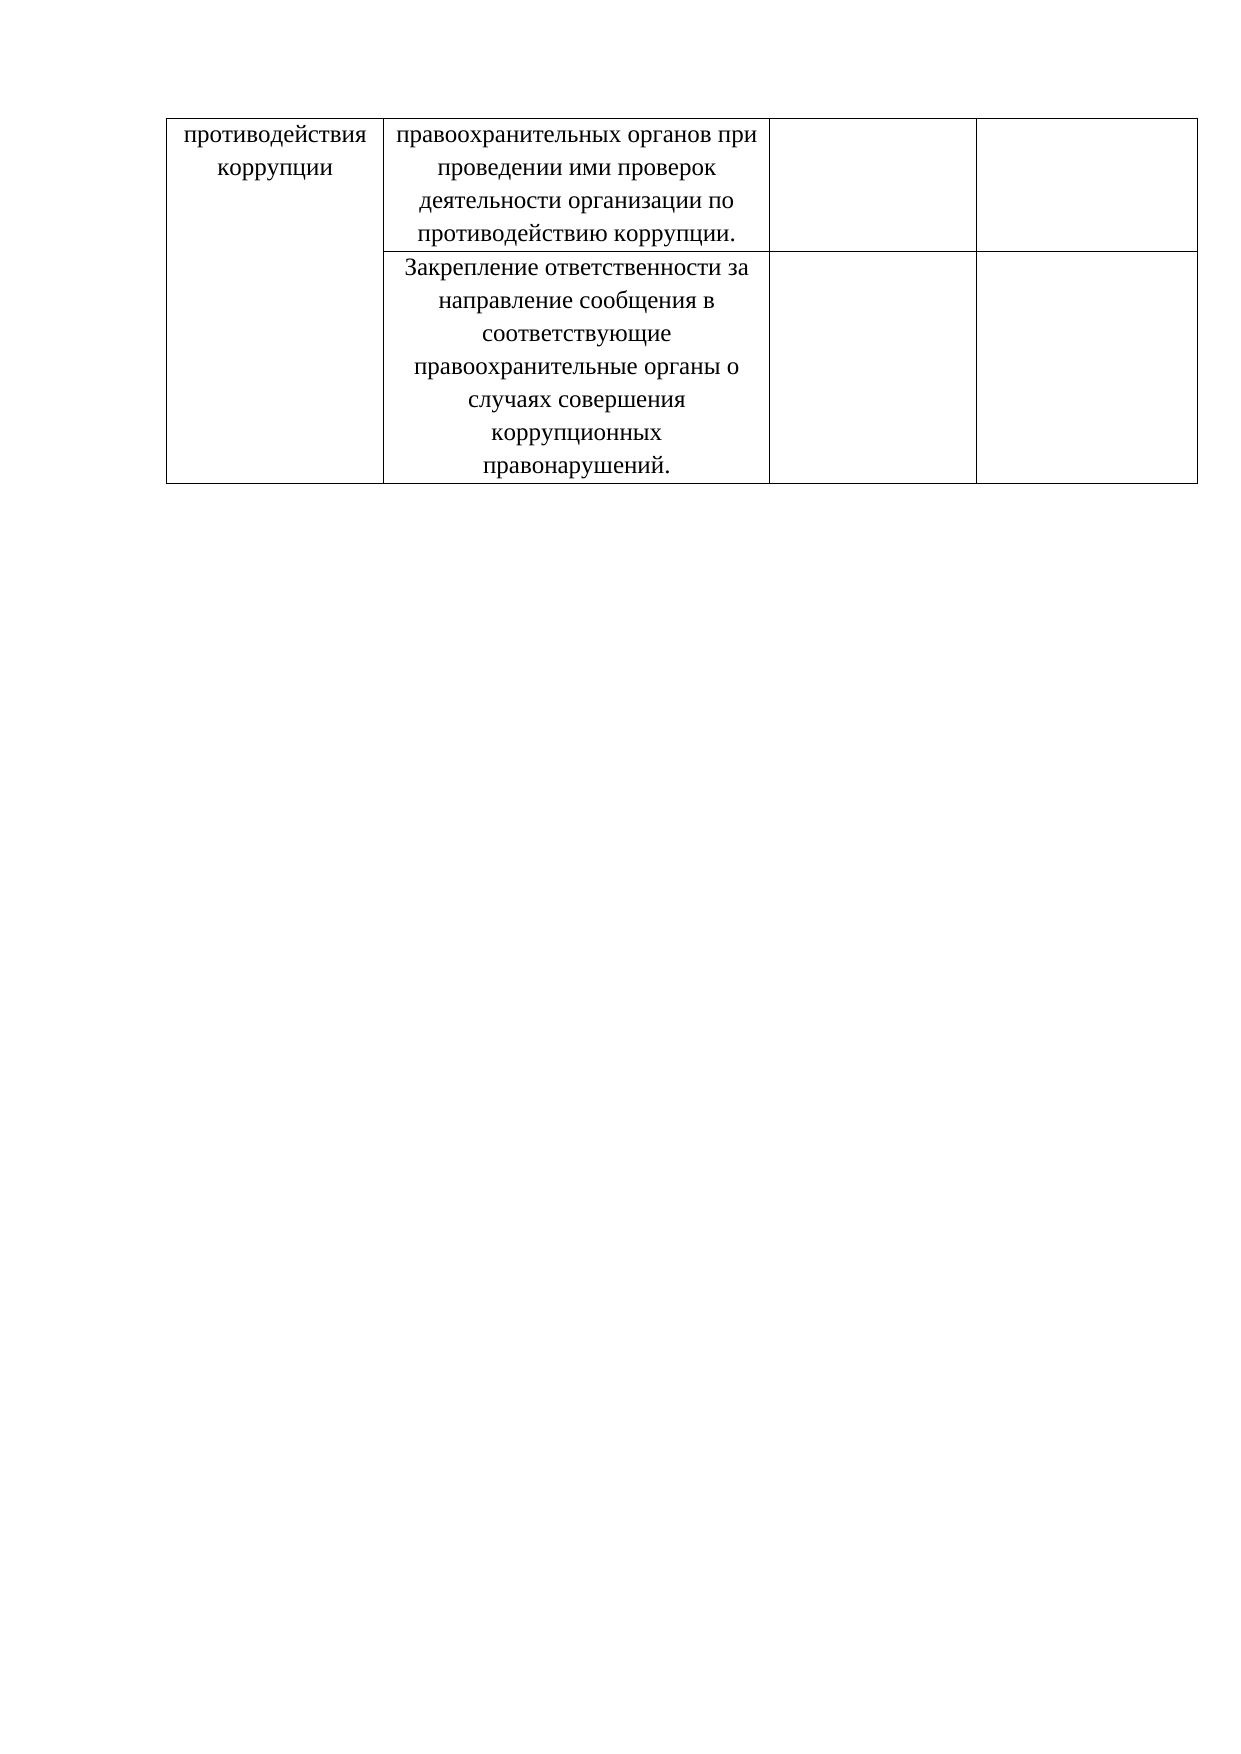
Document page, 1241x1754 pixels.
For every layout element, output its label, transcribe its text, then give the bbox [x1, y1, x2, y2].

table_cell Закрепление ответственности за направление сообщения в соответствующие правоохранительные органы о случаях совершения коррупционных правонарушений. [384, 252, 769, 483]
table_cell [977, 119, 1197, 251]
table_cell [167, 119, 383, 483]
table_cell [977, 252, 1197, 483]
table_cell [770, 119, 976, 251]
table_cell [384, 119, 769, 251]
table_cell [770, 252, 976, 483]
